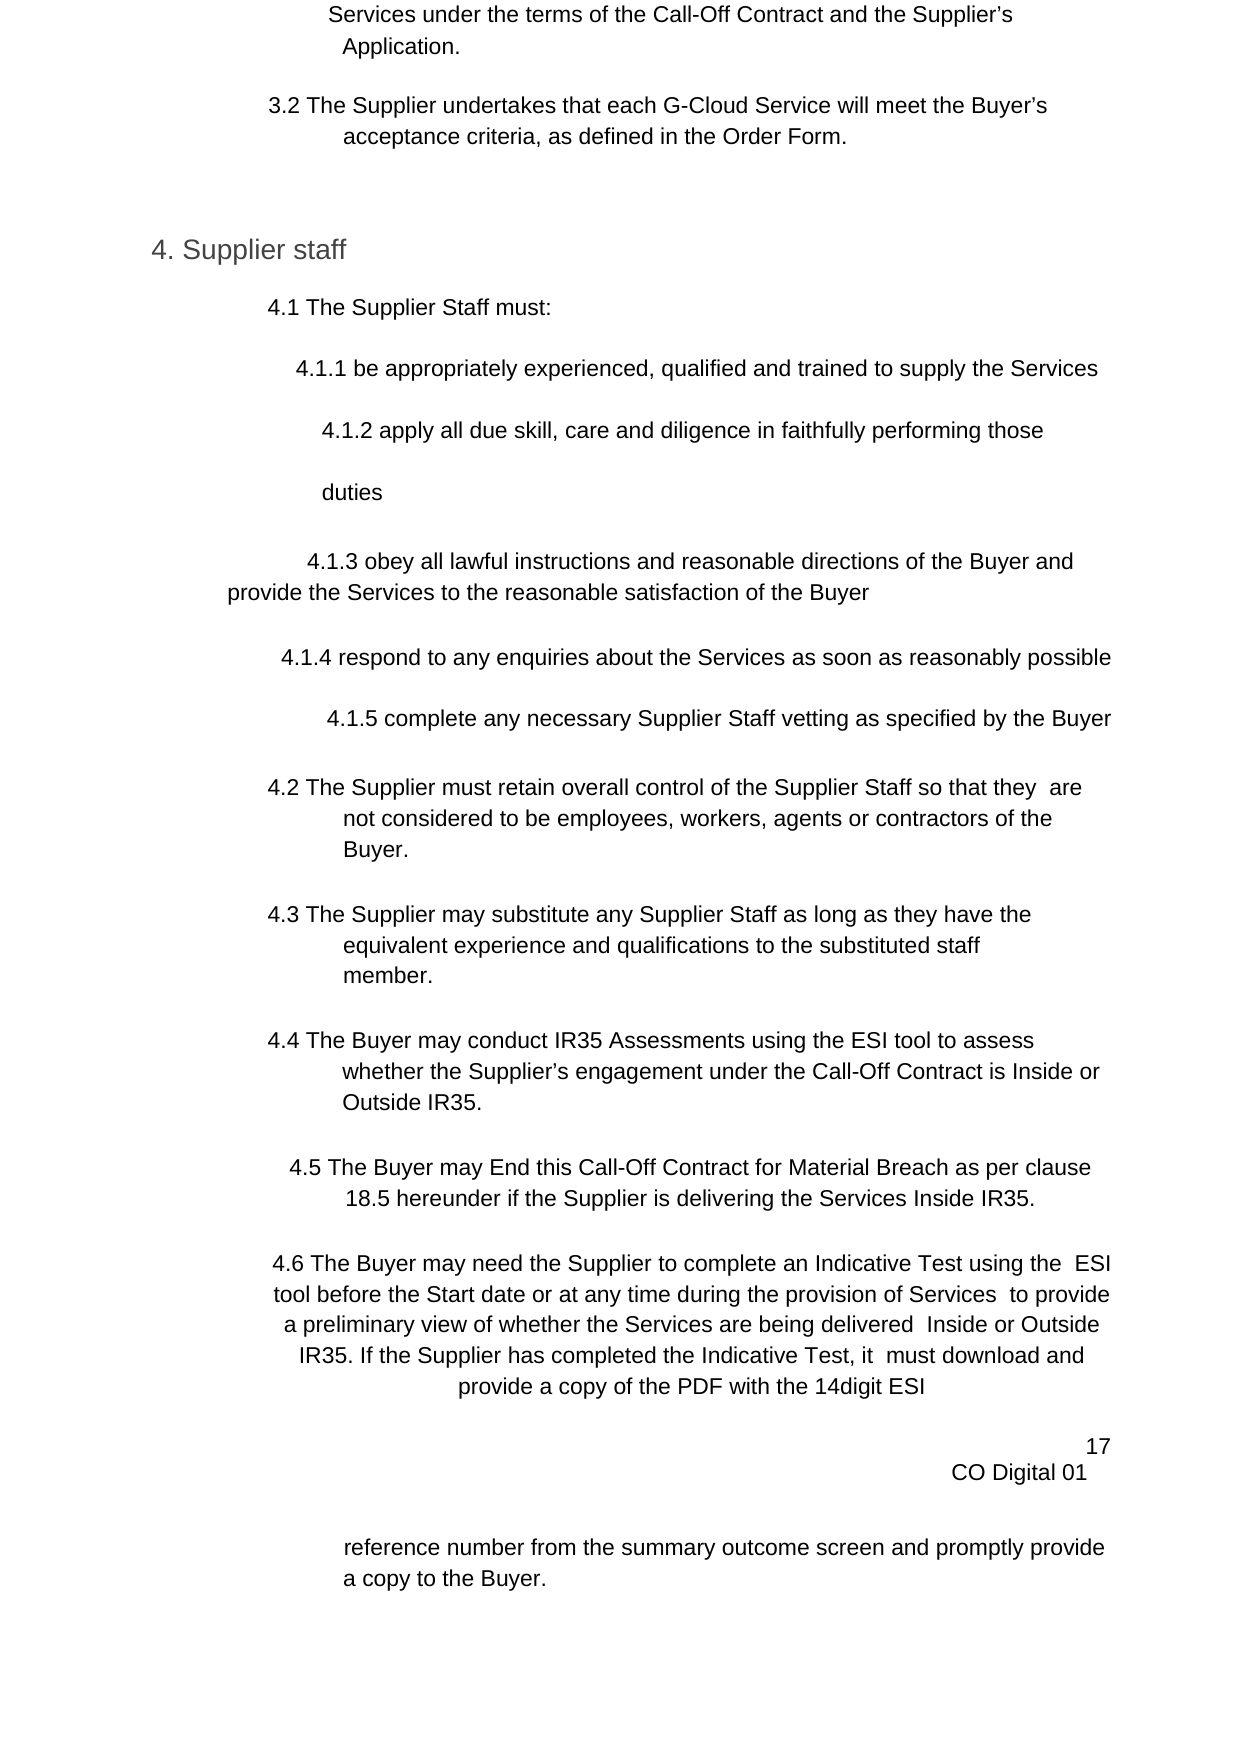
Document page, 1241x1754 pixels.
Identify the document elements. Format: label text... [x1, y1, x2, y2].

text CO Digital 01 [127, 1459, 1087, 1486]
text 4.1.4 respond to any enquiries about the Services as soon as reasonably possible 4.1.5 complete any necessary Supplier Staff vetting as specified by the Buyer [281, 643, 1112, 732]
text 4.1 The Supplier Staff must: [267, 294, 1187, 321]
text 4.2 The Supplier must retain overall control of the Supplier Staff so that they are not considered to be employees, workers, agents or contractors of the Buyer. [267, 774, 1098, 862]
text 17 [127, 1433, 1111, 1459]
text 4.1.3 obey all lawful instructions and reasonable directions of the Buyer and provide the Services to the reasonable satisfaction of the Buyer [227, 548, 1094, 605]
text 4. Supplier staff [151, 233, 1187, 265]
text 4.1.1 be appropriately experienced, qualified and trained to supply the Services 4.1.2 apply all due skill, care and diligence in faithfully performing those duties [289, 355, 1111, 505]
text 3.2 The Supplier undertakes that each G-Cloud Service will meet the Buyer’s acceptance criteria, as defined in the Order Form. [268, 92, 1091, 150]
text 4.6 The Buyer may need the Supplier to complete an Indicative Test using the ESI tool before the Start date or at any time during the provision of Services to provide a preliminary view of whether the Services are being delivered Inside or Outside IR35. If the Supplier has completed the Indicative Test, it must download and provide a copy of the PDF with the 14digit ESI [267, 1250, 1116, 1399]
text 4.3 The Supplier may substitute any Supplier Staff as long as they have the equivalent experience and qualifications to the substituted staff member. [267, 901, 1075, 989]
text reference number from the summary outcome screen and promptly provide a copy to the Buyer. [343, 1534, 1111, 1591]
text 4.5 The Buyer may End this Call-Off Contract for Material Breach as per clause 18.5 hereunder if the Supplier is delivering the Services Inside IR35. [267, 1154, 1113, 1211]
text 4.4 The Buyer may conduct IR35 Assessments using the ESI tool to assess whether the Supplier’s engagement under the Call-Off Contract is Inside or Outside IR35. [267, 1027, 1107, 1115]
text Application. [342, 33, 1187, 59]
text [268, 1, 1073, 27]
